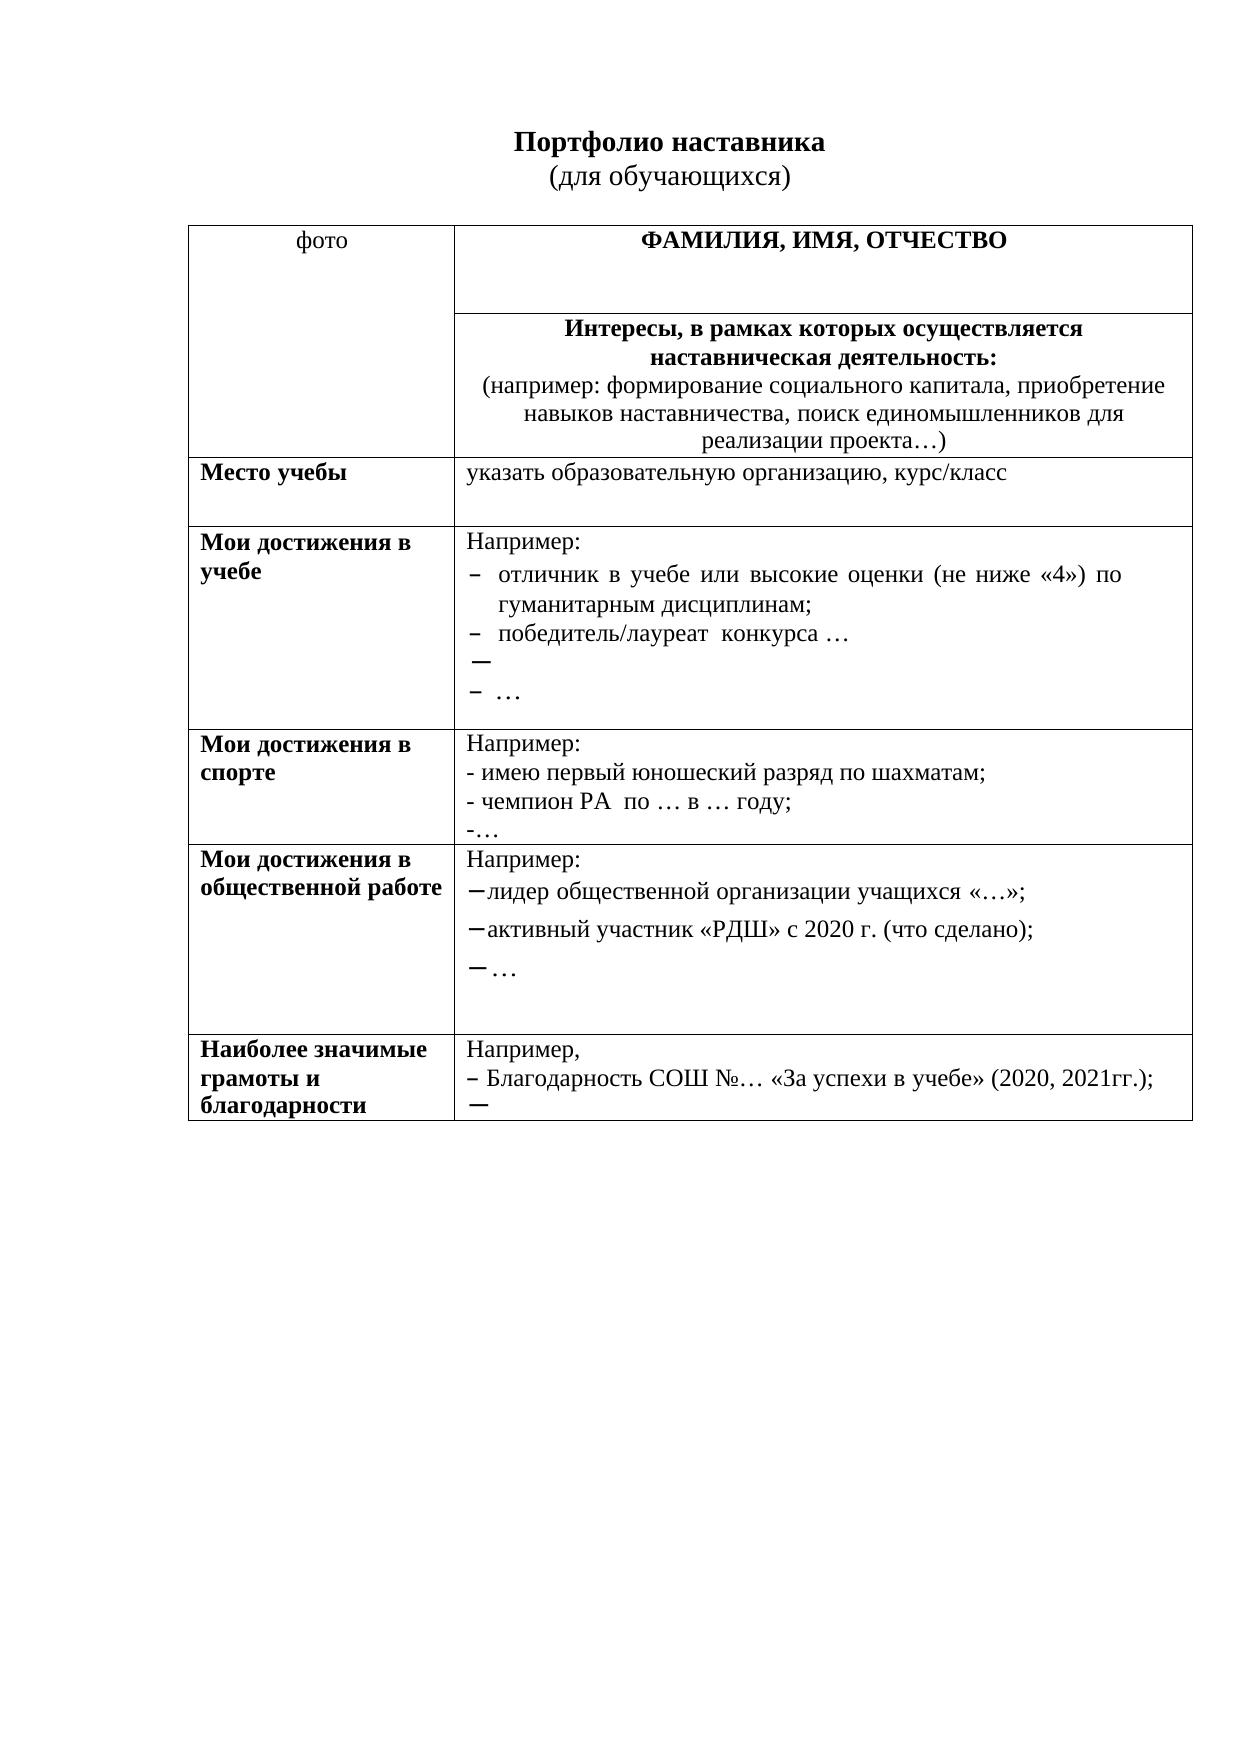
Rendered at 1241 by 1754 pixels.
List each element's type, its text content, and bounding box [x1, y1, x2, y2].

table_header фото [189, 226, 454, 457]
table_cell Например: отличник в учебе или высокие оценки (не ниже «4») по гуманитарным дисциплинам; победитель/лауреат конкурса … − – … [455, 527, 1192, 729]
table_cell Место учебы [189, 458, 454, 526]
table_cell Например: имею первый юношеский разряд по шахматам; чемпион РА по … в … году; -… [455, 730, 1192, 844]
table_cell Наиболее значимые грамоты и благодарности [189, 1035, 454, 1120]
table_cell Мои достижения в общественной работе [189, 845, 454, 1034]
table_cell указать образовательную организацию, курс/класс [455, 458, 1192, 526]
table_cell Например, – Благодарность СОШ №… «За успехи в учебе» (2020, 2021гг.); − [455, 1035, 1192, 1120]
text Портфолио наставника [405, 125, 934, 158]
text (для обучающихся) [405, 158, 934, 192]
table_cell Например: −лидер общественной организации учащихся «…»; −активный участник «РДШ» с 2020 г. (что сделано); −… [455, 845, 1192, 1034]
table_cell Интересы, в рамках которых осуществляется наставническая деятельность: (например: формирование социального капитала, приобретение навыков наставничества, поиск единомышленников для реализации проекта…) [455, 314, 1192, 457]
table_cell Мои достижения в учебе [189, 527, 454, 729]
table_cell Мои достижения в спорте [189, 730, 454, 844]
table_header ФАМИЛИЯ, ИМЯ, ОТЧЕСТВО [455, 226, 1192, 313]
